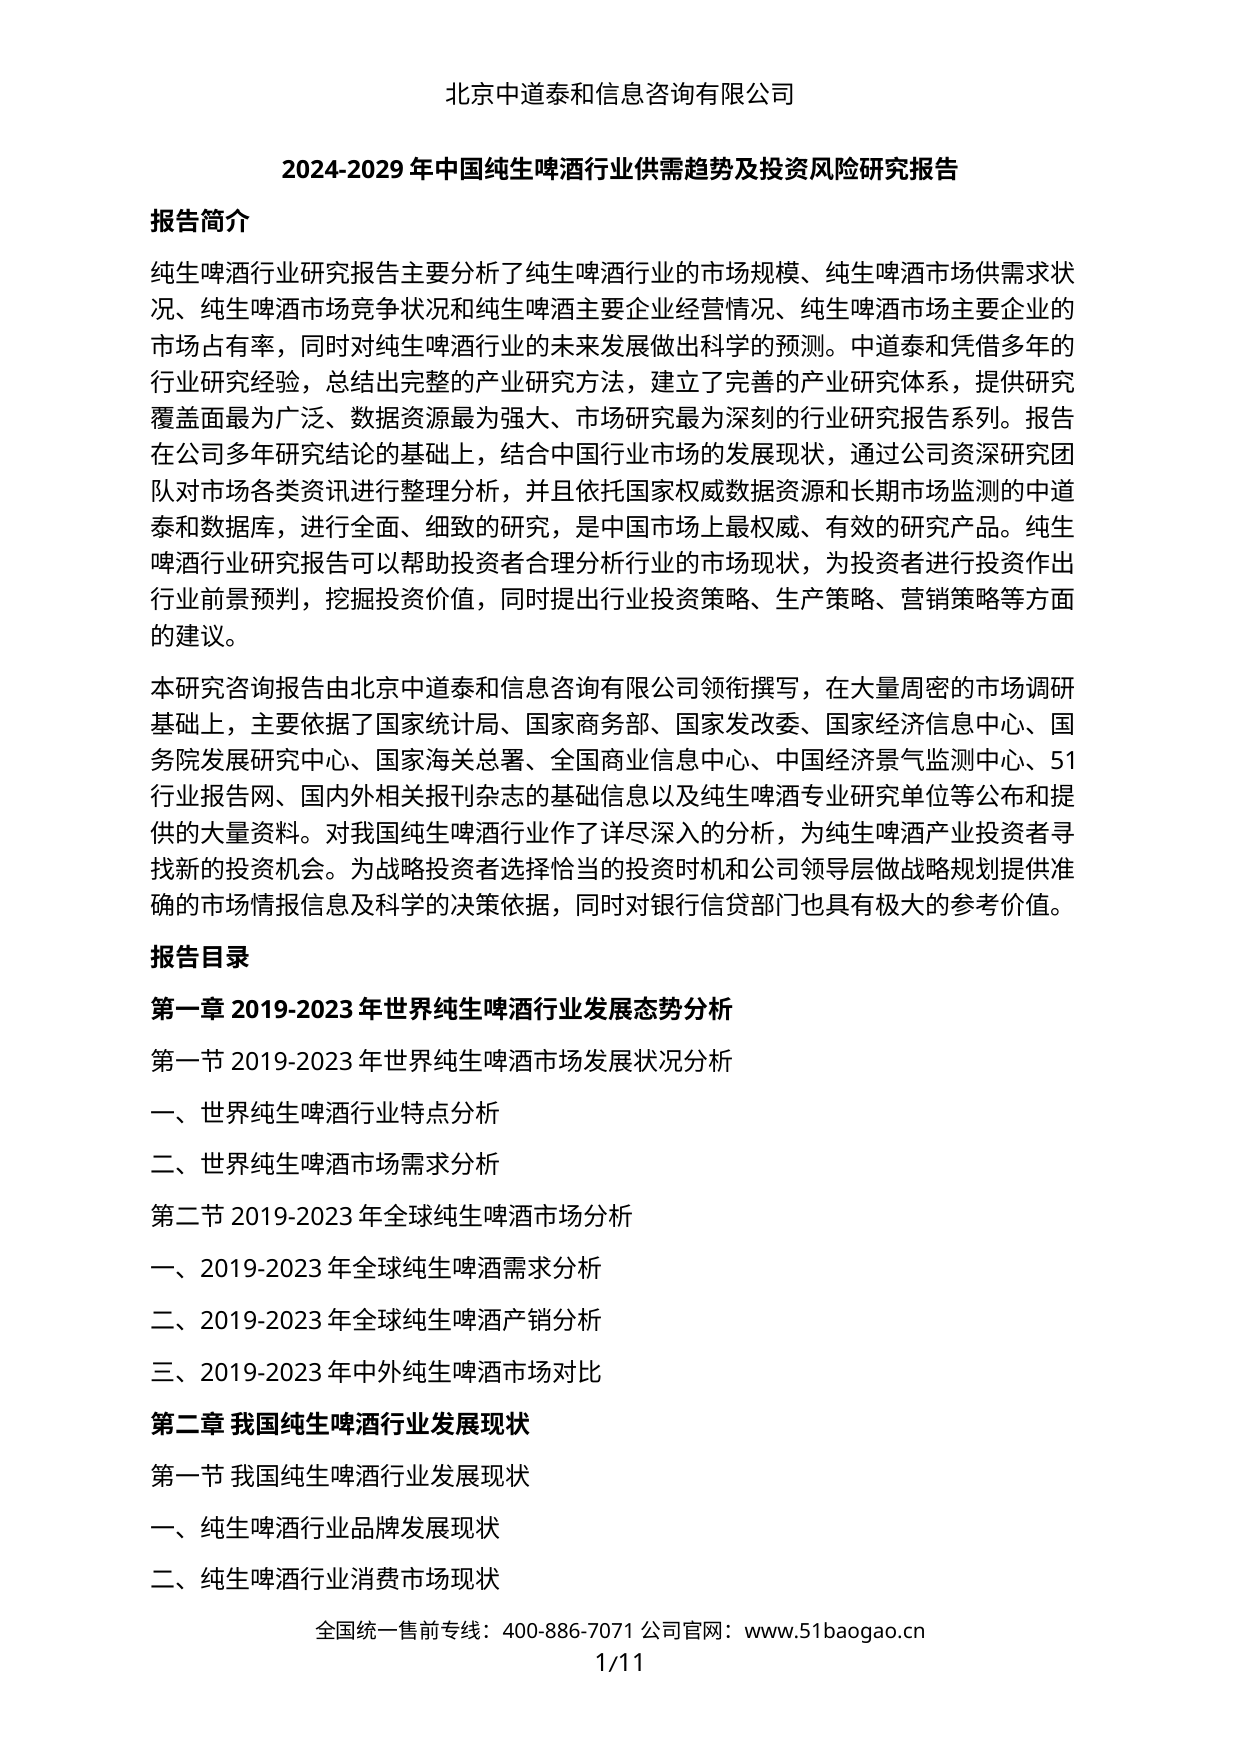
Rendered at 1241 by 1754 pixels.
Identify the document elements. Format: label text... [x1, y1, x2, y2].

text 第二章 我国纯生啤酒行业发展现状 [150, 1404, 1090, 1441]
text 本研究咨询报告由北京中道泰和信息咨询有限公司领衔撰写，在大量周密的市场调研基础上，主要依据了国家统计局、国家商务部、国家发改委、国家经济信息中心、国务院发展研究中心、国家海关总署、全国商业信息中心、中国经济景气监测中心、51行业报告网、国内外相关报刊杂志的基础信息以及纯生啤酒专业研究单位等公布和提供的大量资料。对我国纯生啤酒行业作了详尽深入的分析，为纯生啤酒产业投资者寻找新的投资机会。为战略投资者选择恰当的投资时机和公司领导层做战略规划提供准确的市场情报信息及科学的决策依据，同时对银行信贷部门也具有极大的参考价值。 [150, 668, 1090, 922]
text 2024-2029年中国纯生啤酒行业供需趋势及投资风险研究报告 [150, 150, 1090, 186]
text 二、纯生啤酒行业消费市场现状 [150, 1560, 1090, 1596]
text 第一节 我国纯生啤酒行业发展现状 [150, 1456, 1090, 1492]
text 一、世界纯生啤酒行业特点分析 [150, 1093, 1090, 1129]
text 二、2019-2023年全球纯生啤酒产销分析 [150, 1301, 1090, 1337]
text 第一节 2019-2023年世界纯生啤酒市场发展状况分析 [150, 1041, 1090, 1077]
text 报告目录 [150, 937, 1090, 974]
text 第二节 2019-2023年全球纯生啤酒市场分析 [150, 1197, 1090, 1233]
text 第一章 2019-2023年世界纯生啤酒行业发展态势分析 [150, 989, 1090, 1026]
text 一、2019-2023年全球纯生啤酒需求分析 [150, 1249, 1090, 1285]
text 一、纯生啤酒行业品牌发展现状 [150, 1508, 1090, 1544]
text 报告简介 [150, 202, 1090, 238]
text 二、世界纯生啤酒市场需求分析 [150, 1145, 1090, 1181]
text 三、2019-2023年中外纯生啤酒市场对比 [150, 1352, 1090, 1389]
text 纯生啤酒行业研究报告主要分析了纯生啤酒行业的市场规模、纯生啤酒市场供需求状况、纯生啤酒市场竞争状况和纯生啤酒主要企业经营情况、纯生啤酒市场主要企业的市场占有率，同时对纯生啤酒行业的未来发展做出科学的预测。中道泰和凭借多年的行业研究经验，总结出完整的产业研究方法，建立了完善的产业研究体系，提供研究覆盖面最为广泛、数据资源最为强大、市场研究最为深刻的行业研究报告系列。报告在公司多年研究结论的基础上，结合中国行业市场的发展现状，通过公司资深研究团队对市场各类资讯进行整理分析，并且依托国家权威数据资源和长期市场监测的中道泰和数据库，进行全面、细致的研究，是中国市场上最权威、有效的研究产品。纯生啤酒行业研究报告可以帮助投资者合理分析行业的市场现状，为投资者进行投资作出行业前景预判，挖掘投资价值，同时提出行业投资策略、生产策略、营销策略等方面的建议。 [150, 254, 1090, 652]
